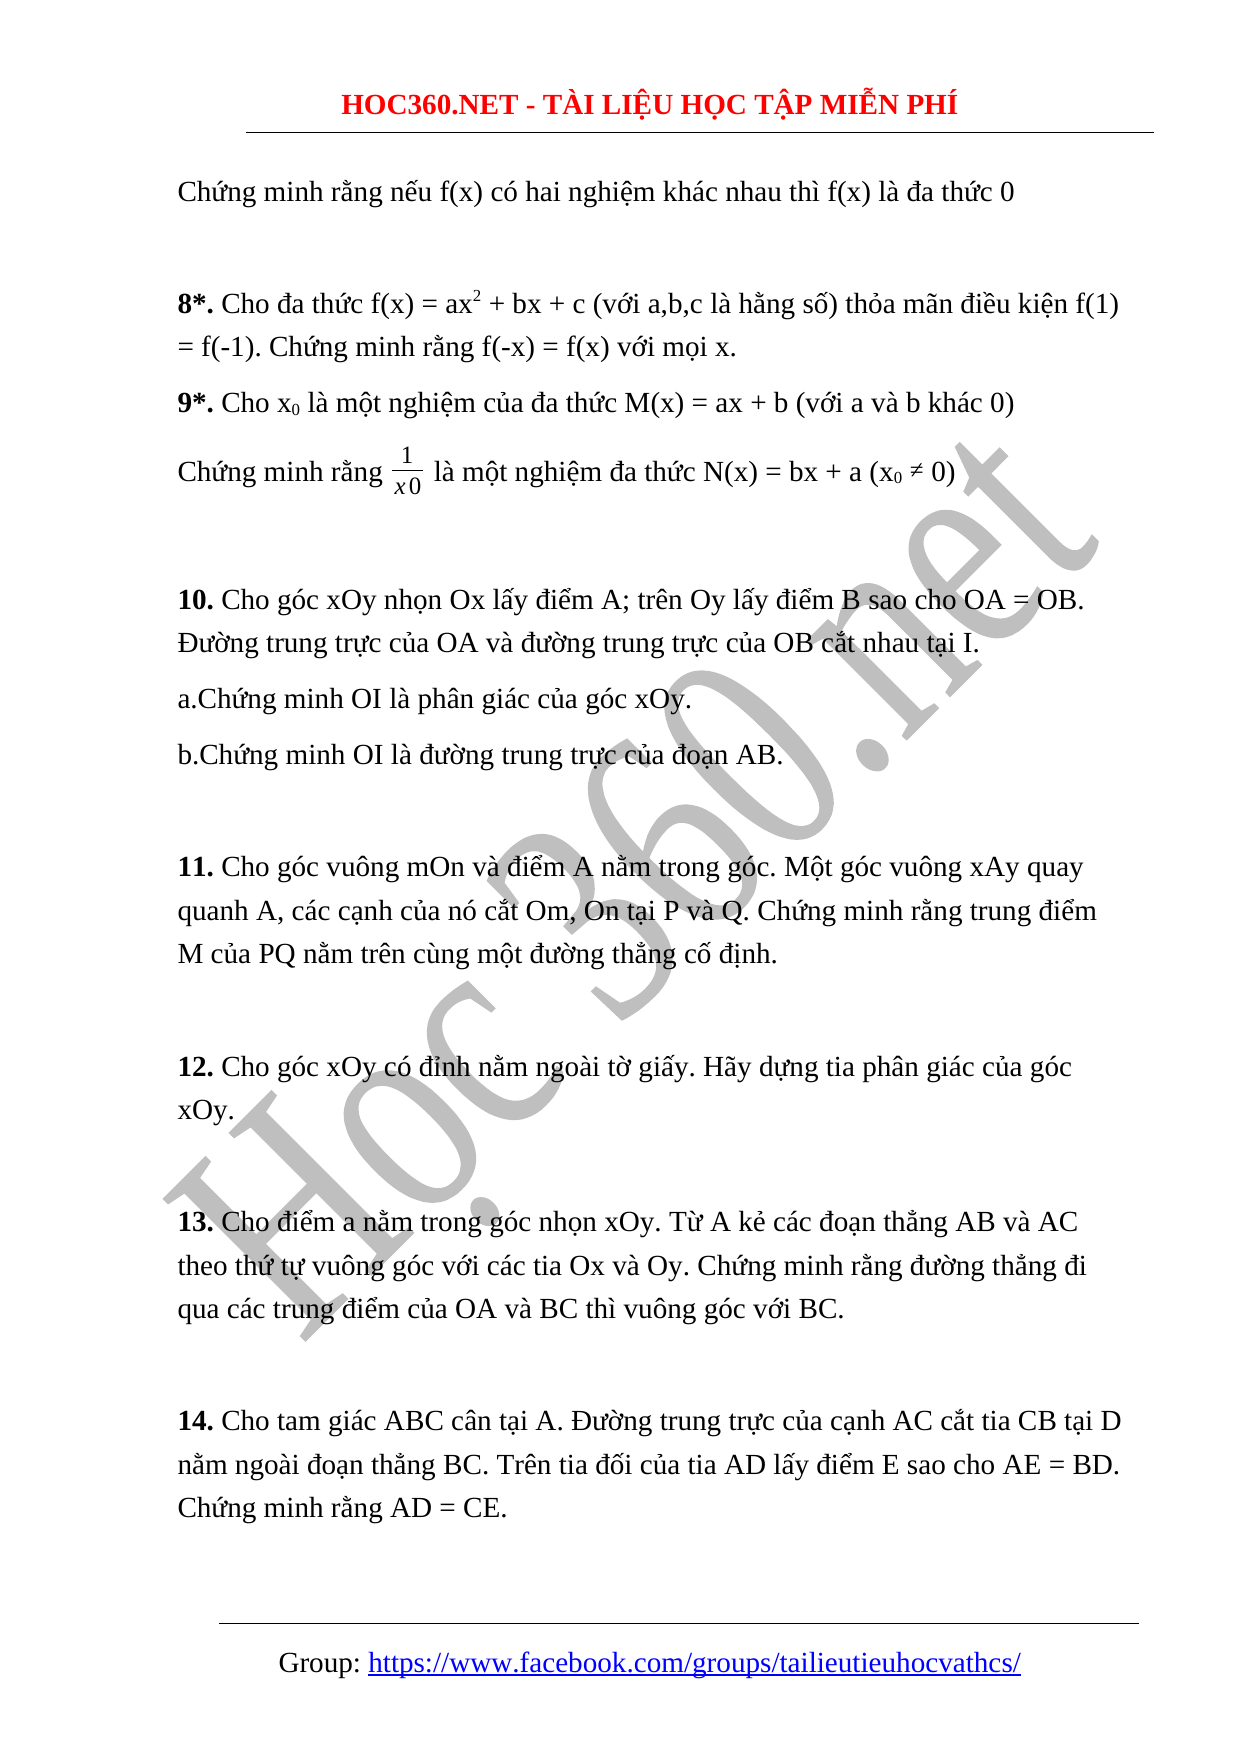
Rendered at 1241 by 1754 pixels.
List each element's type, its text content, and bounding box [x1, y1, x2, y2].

text Chứng minh rằng nếu f(x) có hai nghiệm khác nhau thì f(x) là đa thức 0 [177, 174, 1122, 207]
text Chứng minh rằng là một nghiệm đa thức N(x) = bx + a (x0 0) [177, 441, 1122, 500]
text 8*. Cho đa thức f(x) = ax2 + bx + c (với a,b,c là hằng số) thỏa mãn điều kiện f(1) = f(-1). Chứng minh rằng f(-x) = f(x) với mọi x. [177, 286, 1122, 363]
text 14. Cho tam giác ABC cân tại A. Đường trung trực của cạnh AC cắt tia CB tại D nằm ngoài đoạn thẳng BC. Trên tia đối của tia AD lấy điểm E sao cho AE = BD. Chứng minh rằng AD = CE. [177, 1403, 1122, 1524]
text 12. Cho góc xOy có đỉnh nằm ngoài tờ giấy. Hãy dựng tia phân giác của góc xOy. [177, 1049, 1122, 1126]
text a.Chứng minh OI là phân giác của góc xOy. [177, 681, 1122, 715]
text 9*. Cho x0 là một nghiệm của đa thức M(x) = ax + b (với a và b khác 0) [177, 385, 1122, 419]
text 11. Cho góc vuông mOn và điểm A nằm trong góc. Một góc vuông xAy quay quanh A, các cạnh của nó cắt Om, On tại P và Q. Chứng minh rằng trung điểm M của PQ nằm trên cùng một đường thẳng cố định. [177, 849, 1122, 970]
text 13. Cho điểm a nằm trong góc nhọn xOy. Từ A kẻ các đoạn thẳng AB và AC theo thứ tự vuông góc với các tia Ox và Oy. Chứng minh rằng đường thẳng đi qua các trung điểm của OA và BC thì vuông góc với BC. [177, 1204, 1122, 1325]
text 10. Cho góc xOy nhọn Ox lấy điểm A; trên Oy lấy điểm B sao cho OA = OB. Đường trung trực của OA và đường trung trực của OB cắt nhau tại I. [177, 582, 1122, 659]
text b.Chứng minh OI là đường trung trực của đoạn AB. [177, 737, 1122, 771]
